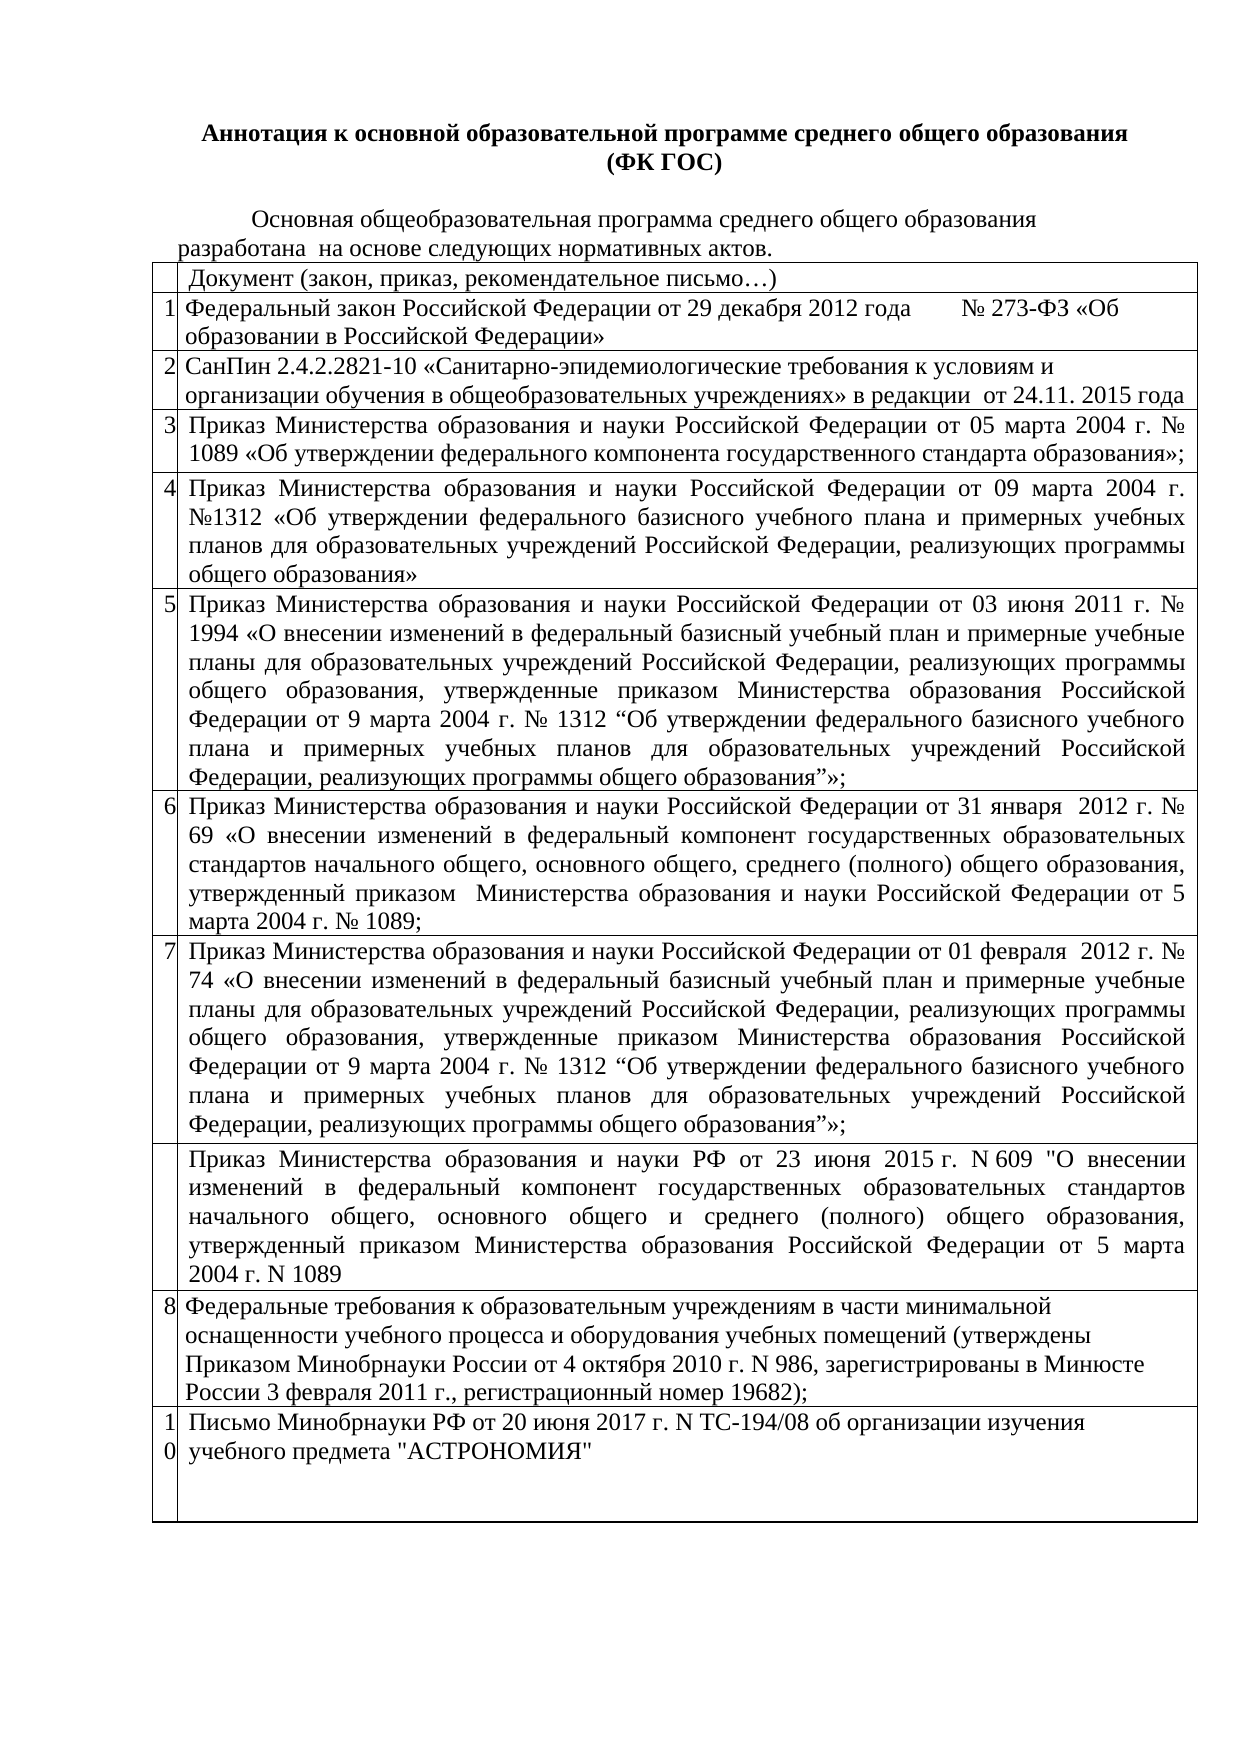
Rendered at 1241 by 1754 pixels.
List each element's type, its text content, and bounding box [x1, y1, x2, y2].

text Аннотация к основной образовательной программе среднего общего образования [177, 118, 1152, 147]
table_cell 7 [153, 936, 177, 1143]
table_cell 8 [153, 1291, 177, 1406]
table_cell Приказ Министерства образования и науки Российской Федерации от 09 марта . №1312 «Об утверждении федерального базисного учебного плана и примерных учебных планов для образовательных учреждений Российской Федерации, реализующих программы общего образования» [178, 473, 1197, 588]
table_cell 5 [153, 589, 177, 790]
table_cell [153, 1144, 177, 1290]
table_cell Приказ Министерства образования и науки РФ от 23 июня 2015 г. N 609 "О внесении изменений в федеральный компонент государственных образовательных стандартов начального общего, основного общего и среднего (полного) общего образования, утвержденный приказом Министерства образования Российской Федерации от 5 марта 2004 г. N 1089 [178, 1144, 1197, 1290]
table_cell СанПин 2.4.2.2821-10 «Санитарно-эпидемиологические требования к условиям и организации обучения в общеобразовательных учреждениях» в редакции от 24.11. 2015 года [178, 351, 1197, 409]
table_cell Федеральный закон Российской Федерации от 29 декабря 2012 года № 273-ФЗ «Об образовании в Российской Федерации» [178, 293, 1197, 350]
table_cell Приказ Министерства образования и науки Российской Федерации от 03 июня 2011 г. № 1994 «О внесении изменений в федеральный базисный учебный план и примерные учебные планы для образовательных учреждений Российской Федерации, реализующих программы общего образования, утвержденные приказом Министерства образования Российской Федерации от 9 марта . № 1312 “Об утверждении федерального базисного учебного плана и примерных учебных планов для образовательных учреждений Российской Федерации, реализующих программы общего образования”»; [178, 589, 1197, 790]
table_cell 1 [153, 293, 177, 350]
table_cell 6 [153, 791, 177, 935]
table_cell Приказ Министерства образования и науки Российской Федерации от 31 января . № 69 «О внесении изменений в федеральный компонент государственных образовательных стандартов начального общего, основного общего, среднего (полного) общего образования, утвержденный приказом Министерства образования и науки Российской Федерации от 5 марта . № 1089; [178, 791, 1197, 935]
text Основная общеобразовательная программа среднего общего образования разработана на основе следующих нормативных актов. [177, 204, 1152, 262]
table_cell 2 [153, 351, 177, 409]
table_cell Федеральные требования к образовательным учреждениям в части минимальной оснащенности учебного процесса и оборудования учебных помещений (утверждены Приказом Минобрнауки России от 4 октября 2010 г. N 986, зарегистрированы в Минюсте России 3 февраля 2011 г., регистрационный номер 19682); [178, 1291, 1197, 1406]
table_cell Приказ Министерства образования и науки Российской Федерации от 05 марта . № 1089 «Об утверждении федерального компонента государственного стандарта образования»; [178, 410, 1197, 472]
table_cell 3 [153, 410, 177, 472]
table_cell Приказ Министерства образования и науки Российской Федерации от 01 февраля . № 74 «О внесении изменений в федеральный базисный учебный план и примерные учебные планы для образовательных учреждений Российской Федерации, реализующих программы общего образования, утвержденные приказом Министерства образования Российской Федерации от 9 марта . № 1312 “Об утверждении федерального базисного учебного плана и примерных учебных планов для образовательных учреждений Российской Федерации, реализующих программы общего образования”»; [178, 936, 1197, 1143]
table_cell 10 [153, 1407, 177, 1521]
text (ФК ГОС) [177, 147, 1152, 176]
table_header [153, 263, 177, 292]
table_cell Письмо Минобрнауки РФ от 20 июня 2017 г. N ТС-194/08 об организации изучения учебного предмета "АСТРОНОМИЯ" [178, 1407, 1197, 1521]
table_cell 4 [153, 473, 177, 588]
table_header Документ (закон, приказ, рекомендательное письмо…) [178, 263, 1197, 292]
